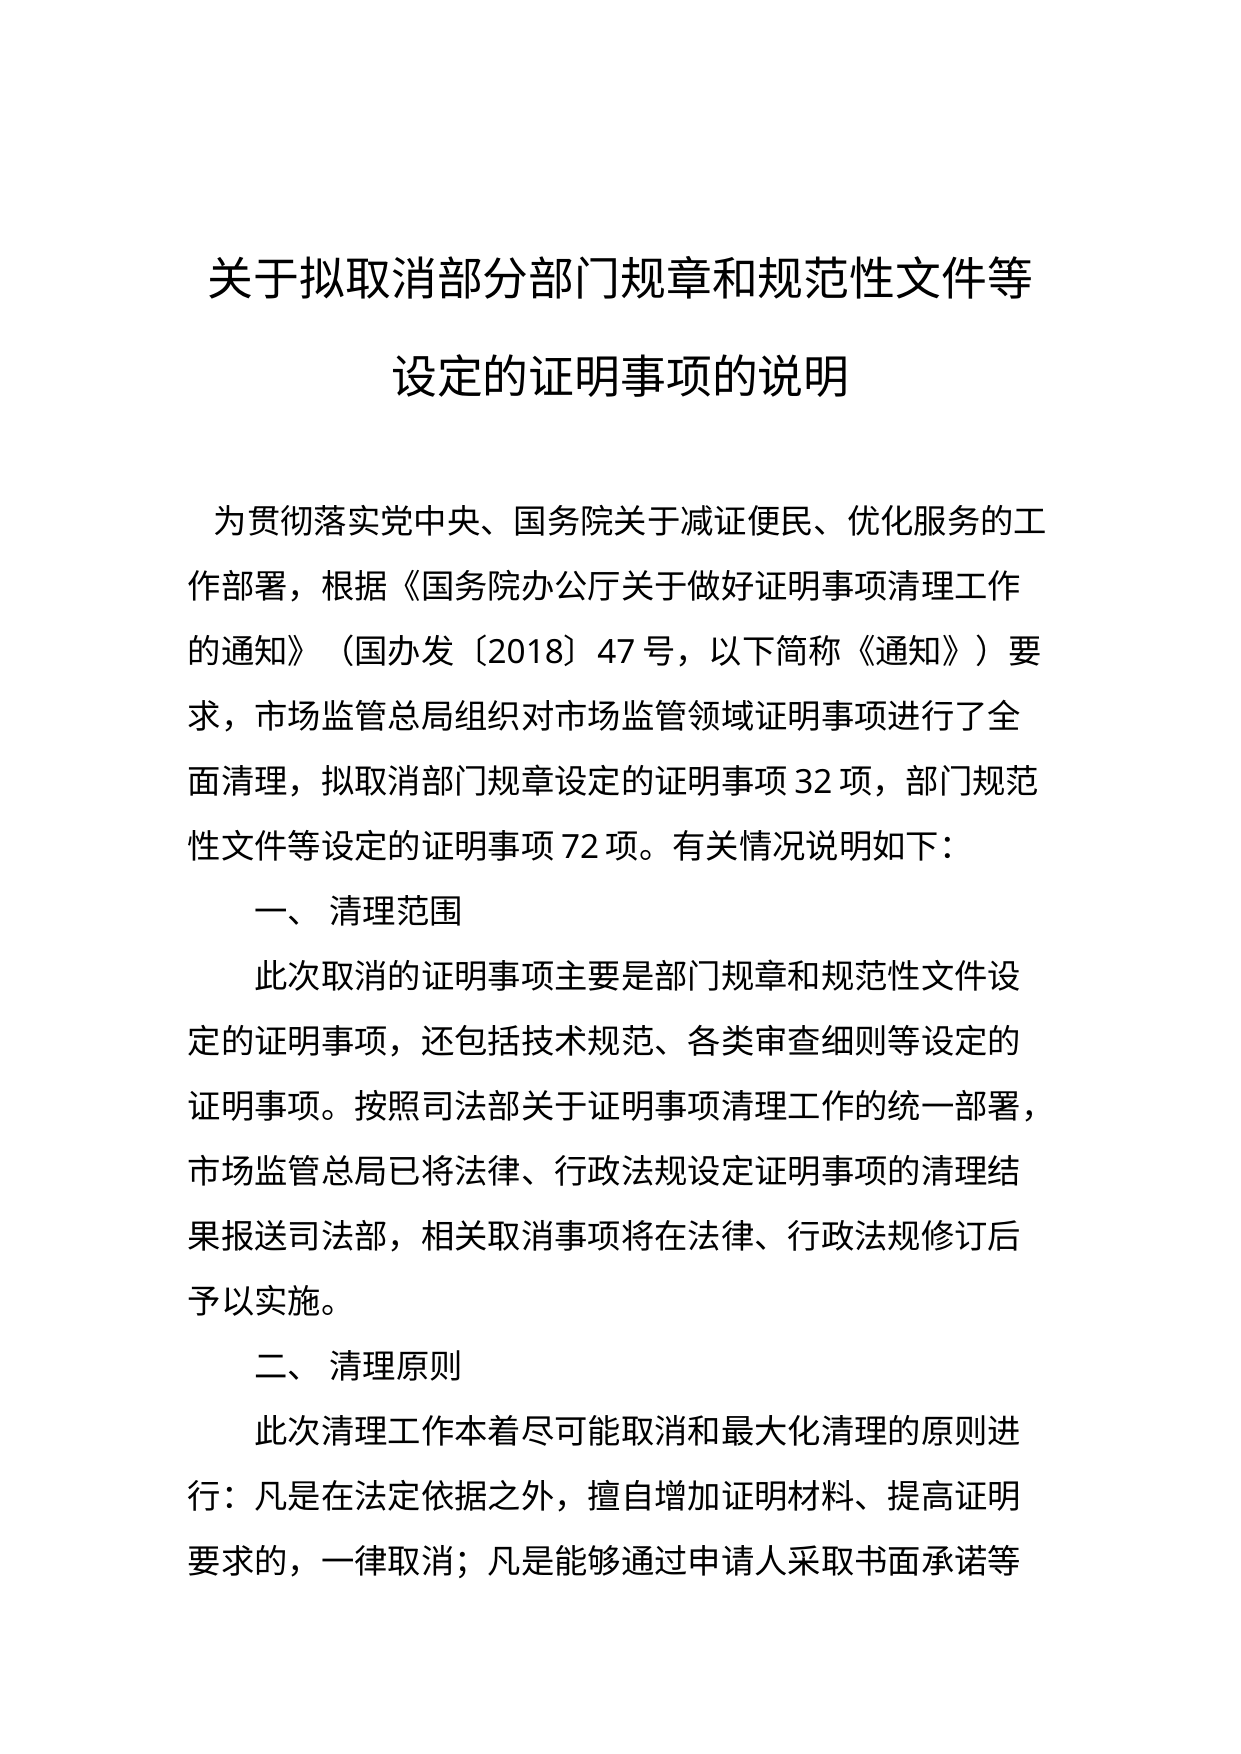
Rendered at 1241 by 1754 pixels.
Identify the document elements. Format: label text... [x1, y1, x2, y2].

text 为贯彻落实党中央、国务院关于减证便民、优化服务的工作部署，根据《国务院办公厅关于做好证明事项清理工作的通知》（国办发〔2018〕47号，以下简称《通知》）要求，市场监管总局组织对市场监管领域证明事项进行了全面清理，拟取消部门规章设定的证明事项32项，部门规范性文件等设定的证明事项72项。有关情况说明如下： [187, 487, 1053, 877]
text 关于拟取消部分部门规章和规范性文件等 [187, 227, 1053, 324]
text 设定的证明事项的说明 [187, 324, 1053, 422]
text 此次取消的证明事项主要是部门规章和规范性文件设定的证明事项，还包括技术规范、各类审查细则等设定的证明事项。按照司法部关于证明事项清理工作的统一部署，市场监管总局已将法律、行政法规设定证明事项的清理结果报送司法部，相关取消事项将在法律、行政法规修订后予以实施。 [187, 942, 1053, 1332]
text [187, 1397, 1053, 1592]
list 清理原则 [254, 1332, 1053, 1397]
list 清理范围 [254, 877, 1053, 942]
